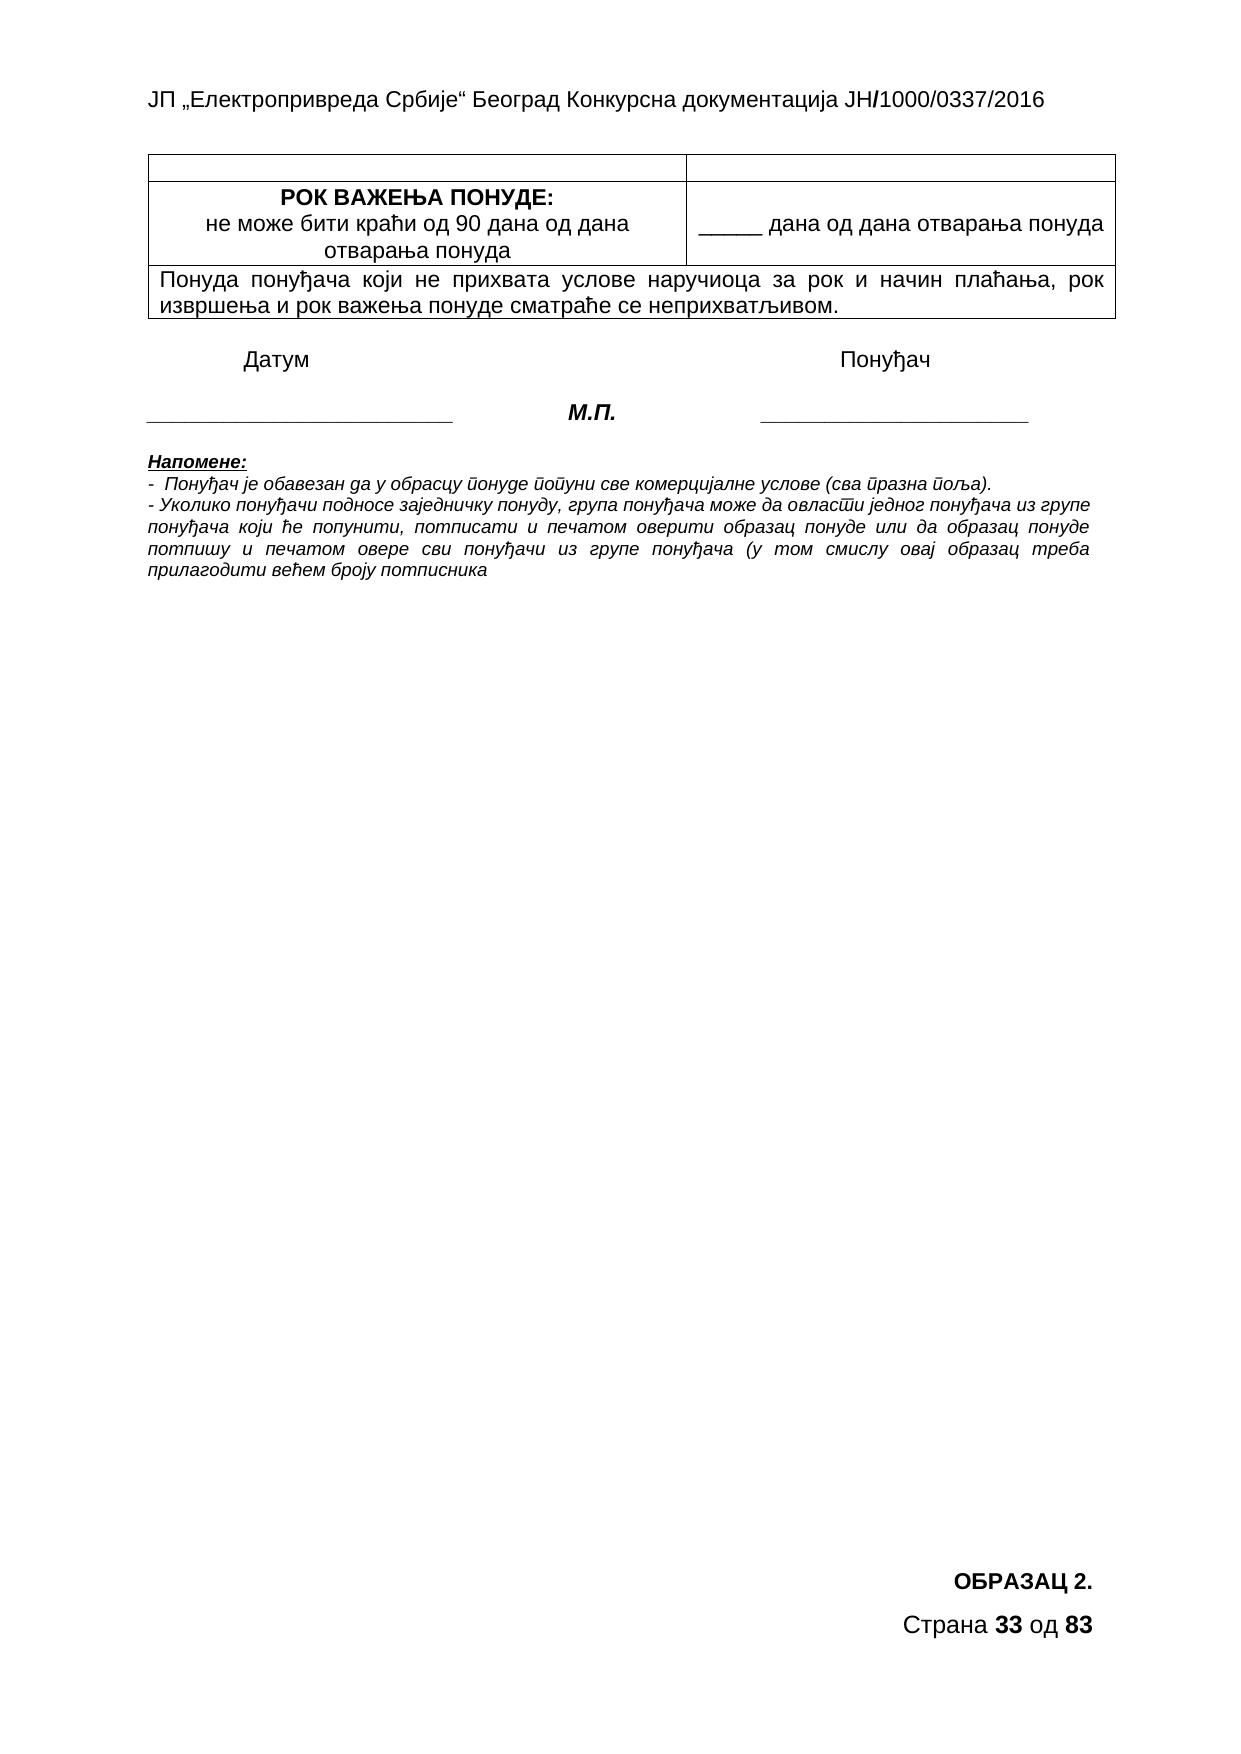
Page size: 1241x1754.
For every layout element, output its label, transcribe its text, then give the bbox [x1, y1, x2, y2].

table_cell Понуда понуђача који не прихвата услове наручиоца за рок и начин плаћања, рок извршења и рок важења понуде сматраће се неприхватљивом. [149, 266, 1115, 318]
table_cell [149, 155, 686, 181]
text Напомене: [148, 451, 1093, 473]
text - Понуђач је обавезан да у обрасцу понуде попуни све комерцијалне услове (сва празна поља). [148, 473, 1093, 494]
text Датум Понуђач [148, 346, 1093, 372]
text ________________________ М.П. _____________________ [148, 398, 1093, 425]
table_cell _____ дана од дана отварања понуда [687, 182, 1115, 264]
subtitle ОБРАЗАЦ 2. [148, 1568, 1093, 1594]
text - Уколико понуђачи подносе заједничку понуду, група понуђача може да овласти једног понуђача из групе понуђача који ће попунити, потписати и печатом оверити образац понуде или да образац понуде потпишу и печатом овере сви понуђачи из групе понуђача (у том смислу овај образац треба прилагодити већем броју потписника [148, 494, 1093, 581]
table_cell РОК ВАЖЕЊА ПОНУДЕ: не може бити краћи од 90 дана од дана отварања понуда [149, 182, 686, 264]
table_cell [687, 155, 1115, 181]
